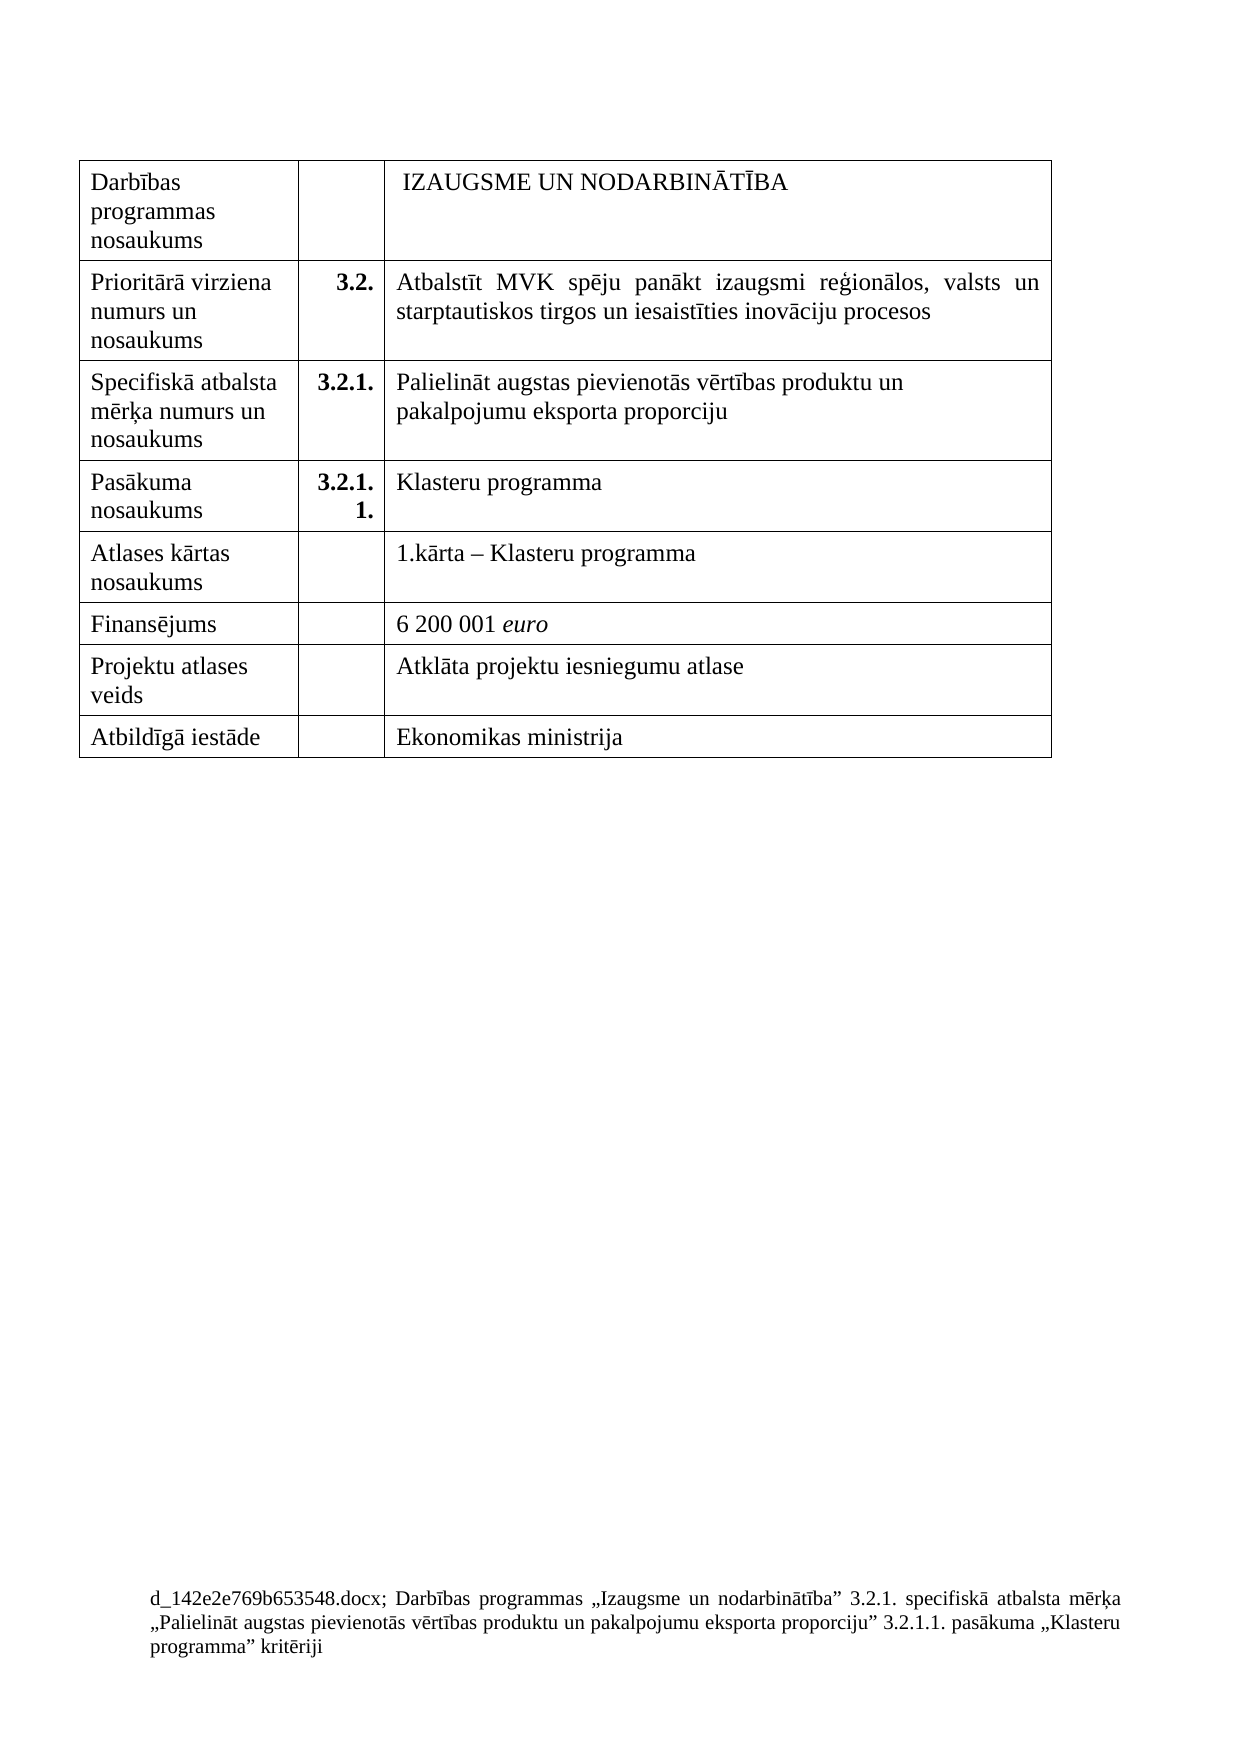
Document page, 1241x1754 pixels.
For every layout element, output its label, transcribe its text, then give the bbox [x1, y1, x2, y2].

table_cell Ekonomikas ministrija [385, 716, 1051, 757]
table_cell [299, 716, 384, 757]
table_cell Finansējums [80, 603, 298, 644]
table_cell [299, 532, 384, 602]
table_cell Atlases kārtas nosaukums [80, 532, 298, 602]
table_cell Palielināt augstas pievienotās vērtības produktu un pakalpojumu eksporta proporciju [385, 361, 1051, 459]
table_cell 3.2.1. [299, 361, 384, 459]
table_cell Klasteru programma [385, 461, 1051, 531]
table_header Darbības programmas nosaukums [80, 161, 298, 260]
table_cell Pasākuma nosaukums [80, 461, 298, 531]
table_cell 1.kārta – Klasteru programma [385, 532, 1051, 602]
table_header [299, 161, 384, 260]
table_cell [299, 645, 384, 715]
table_cell Prioritārā virziena numurs un nosaukums [80, 261, 298, 360]
table_cell Atklāta projektu iesniegumu atlase [385, 645, 1051, 715]
table_cell 3.2.1.1. [299, 461, 384, 531]
table_cell 3.2. [299, 261, 384, 360]
table_cell Projektu atlases veids [80, 645, 298, 715]
table_cell Atbalstīt MVK spēju panākt izaugsmi reģionālos, valsts un starptautiskos tirgos un iesaistīties inovāciju procesos [385, 261, 1051, 360]
table_cell Specifiskā atbalsta mērķa numurs un nosaukums [80, 361, 298, 459]
table_header Izaugsme un nodarbinātība [385, 161, 1051, 260]
table_cell Atbildīgā iestāde [80, 716, 298, 757]
table_cell 6 200 001 euro [385, 603, 1051, 644]
table_cell [299, 603, 384, 644]
